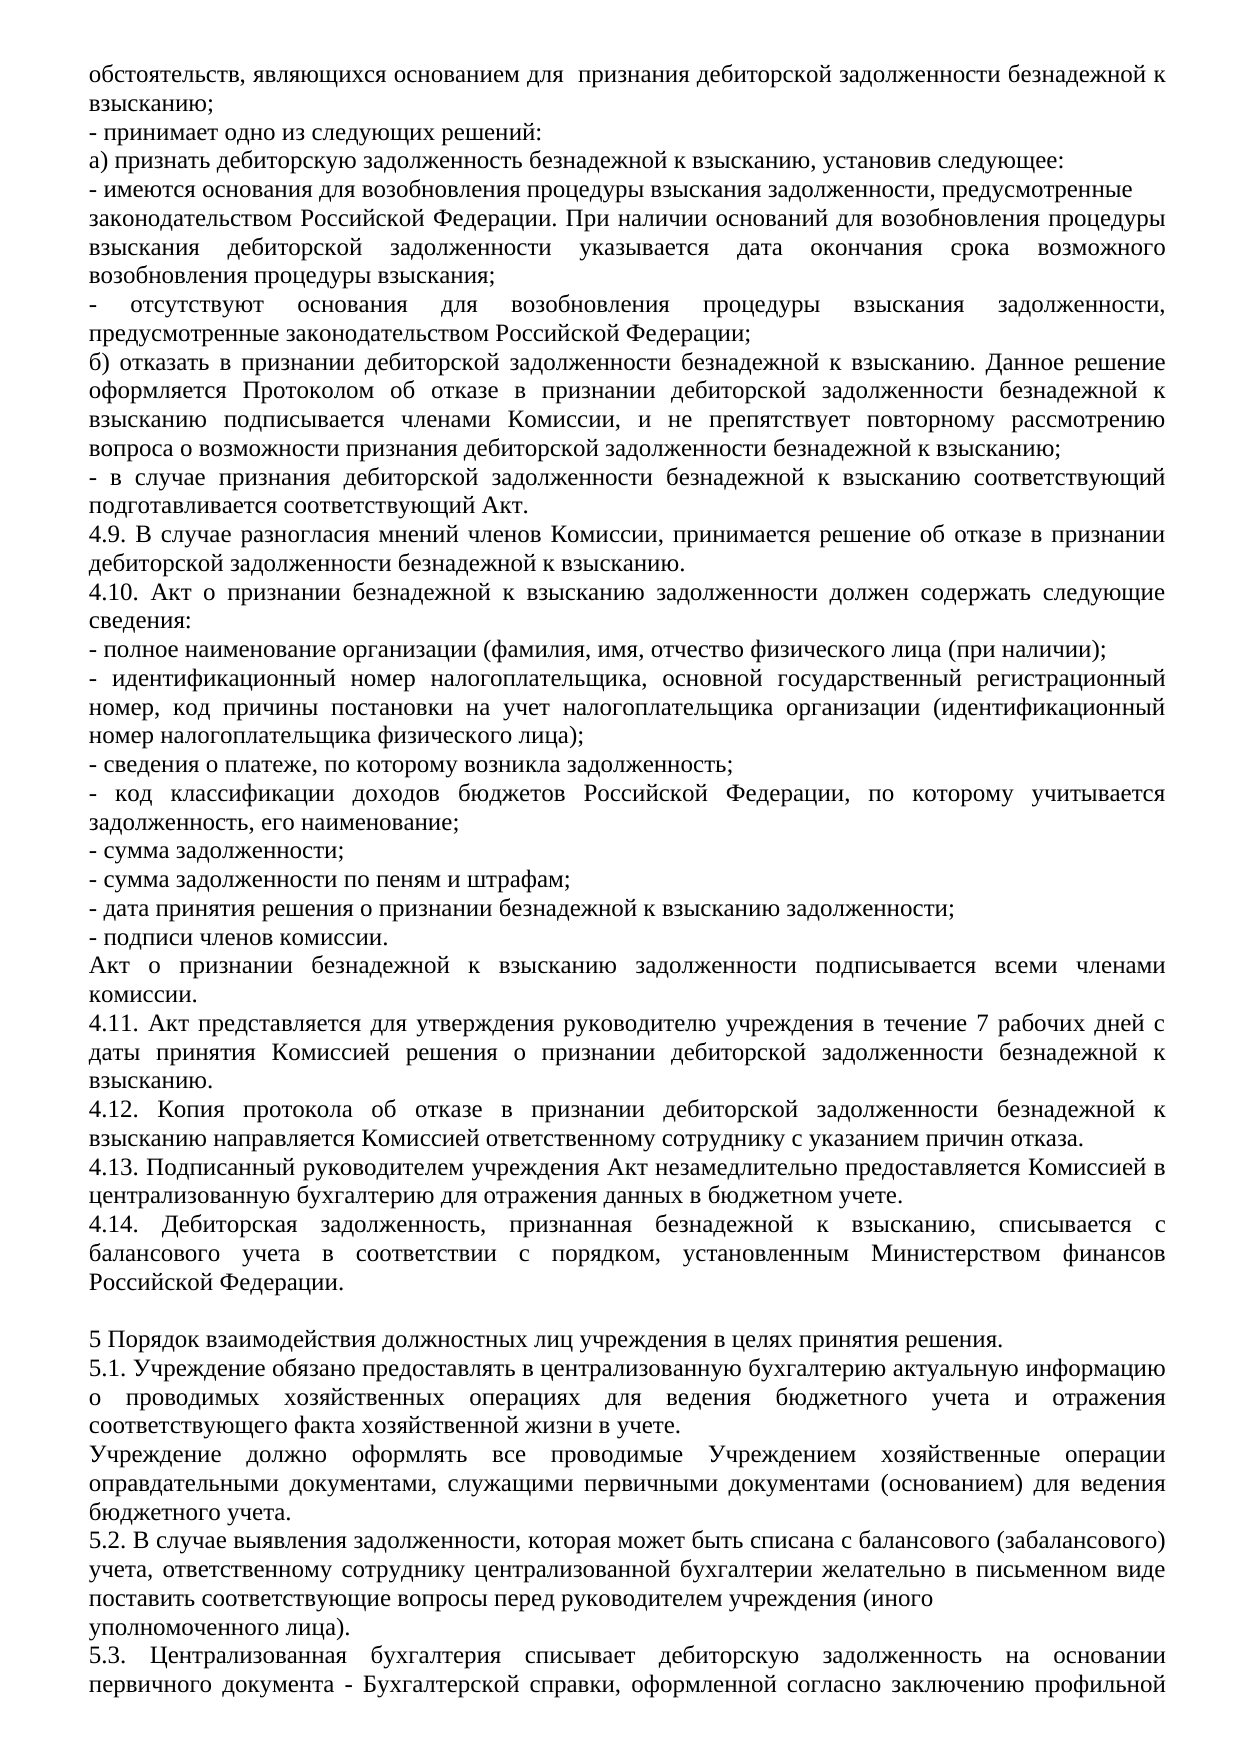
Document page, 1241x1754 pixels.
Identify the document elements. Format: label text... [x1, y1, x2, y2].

text 5 Порядок взаимодействия должностных лиц учреждения в целях принятия решения. [89, 1324, 1167, 1353]
text законодательством Российской Федерации. При наличии оснований для возобновления процедуры взыскания дебиторской задолженности указывается дата окончания срока возможного возобновления процедуры взыскания; [89, 203, 1167, 289]
text б) отказать в признании дебиторской задолженности безнадежной к взысканию. Данное решение оформляется Протоколом об отказе в признании дебиторской задолженности безнадежной к взысканию подписывается членами Комиссии, и не препятствует повторному рассмотрению вопроса о возможности признания дебиторской задолженности безнадежной к взысканию; [89, 347, 1167, 462]
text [89, 1640, 1167, 1698]
text - сведения о платеже, по которому возникла задолженность; [89, 749, 1167, 778]
text - имеются основания для возобновления процедуры взыскания задолженности, предусмотренные [89, 174, 1167, 203]
text - подписи членов комиссии. [89, 922, 1167, 950]
text Акт о признании безнадежной к взысканию задолженности подписывается всеми членами комиссии. [89, 950, 1167, 1008]
text - в случае признания дебиторской задолженности безнадежной к взысканию соответствующий подготавливается соответствующий Акт. [89, 462, 1167, 519]
text Учреждение должно оформлять все проводимые Учреждением хозяйственные операции оправдательными документами, служащими первичными документами (основанием) для ведения бюджетного учета. [89, 1439, 1167, 1525]
text 4.10. Акт о признании безнадежной к взысканию задолженности должен содержать следующие сведения: [89, 577, 1167, 634]
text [89, 59, 1167, 117]
text а) признать дебиторскую задолженность безнадежной к взысканию, установив следующее: [89, 145, 1167, 174]
text 5.1. Учреждение обязано предоставлять в централизованную бухгалтерию актуальную информацию о проводимых хозяйственных операциях для ведения бюджетного учета и отражения соответствующего факта хозяйственной жизни в учете. [89, 1353, 1167, 1439]
text уполномоченного лица). [89, 1612, 1167, 1640]
text - отсутствуют основания для возобновления процедуры взыскания задолженности, предусмотренные законодательством Российской Федерации; [89, 289, 1167, 347]
text 5.2. В случае выявления задолженности, которая может быть списана с балансового (забалансового) учета, ответственному сотруднику централизованной бухгалтерии желательно в письменном виде поставить соответствующие вопросы перед руководителем учреждения (иного [89, 1525, 1167, 1612]
text - полное наименование организации (фамилия, имя, отчество физического лица (при наличии); [89, 634, 1167, 663]
text 4.11. Акт представляется для утверждения руководителю учреждения в течение 7 рабочих дней с даты принятия Комиссией решения о признании дебиторской задолженности безнадежной к взысканию. [89, 1008, 1167, 1094]
text 4.14. Дебиторская задолженность, признанная безнадежной к взысканию, списывается с балансового учета в соответствии с порядком, установленным Министерством финансов Российской Федерации. [89, 1209, 1167, 1295]
text - принимает одно из следующих решений: [89, 117, 1167, 145]
text - код классификации доходов бюджетов Российской Федерации, по которому учитывается задолженность, его наименование; [89, 778, 1167, 835]
text - идентификационный номер налогоплательщика, основной государственный регистрационный номер, код причины постановки на учет налогоплательщика организации (идентификационный номер налогоплательщика физического лица); [89, 663, 1167, 749]
text 4.12. Копия протокола об отказе в признании дебиторской задолженности безнадежной к взысканию направляется Комиссией ответственному сотруднику с указанием причин отказа. [89, 1094, 1167, 1152]
text - сумма задолженности по пеням и штрафам; [89, 864, 1167, 893]
text 4.9. В случае разногласия мнений членов Комиссии, принимается решение об отказе в признании дебиторской задолженности безнадежной к взысканию. [89, 519, 1167, 577]
text 4.13. Подписанный руководителем учреждения Акт незамедлительно предоставляется Комиссией в централизованную бухгалтерию для отражения данных в бюджетном учете. [89, 1152, 1167, 1209]
text - дата принятия решения о признании безнадежной к взысканию задолженности; [89, 893, 1167, 922]
text - сумма задолженности; [89, 835, 1167, 864]
